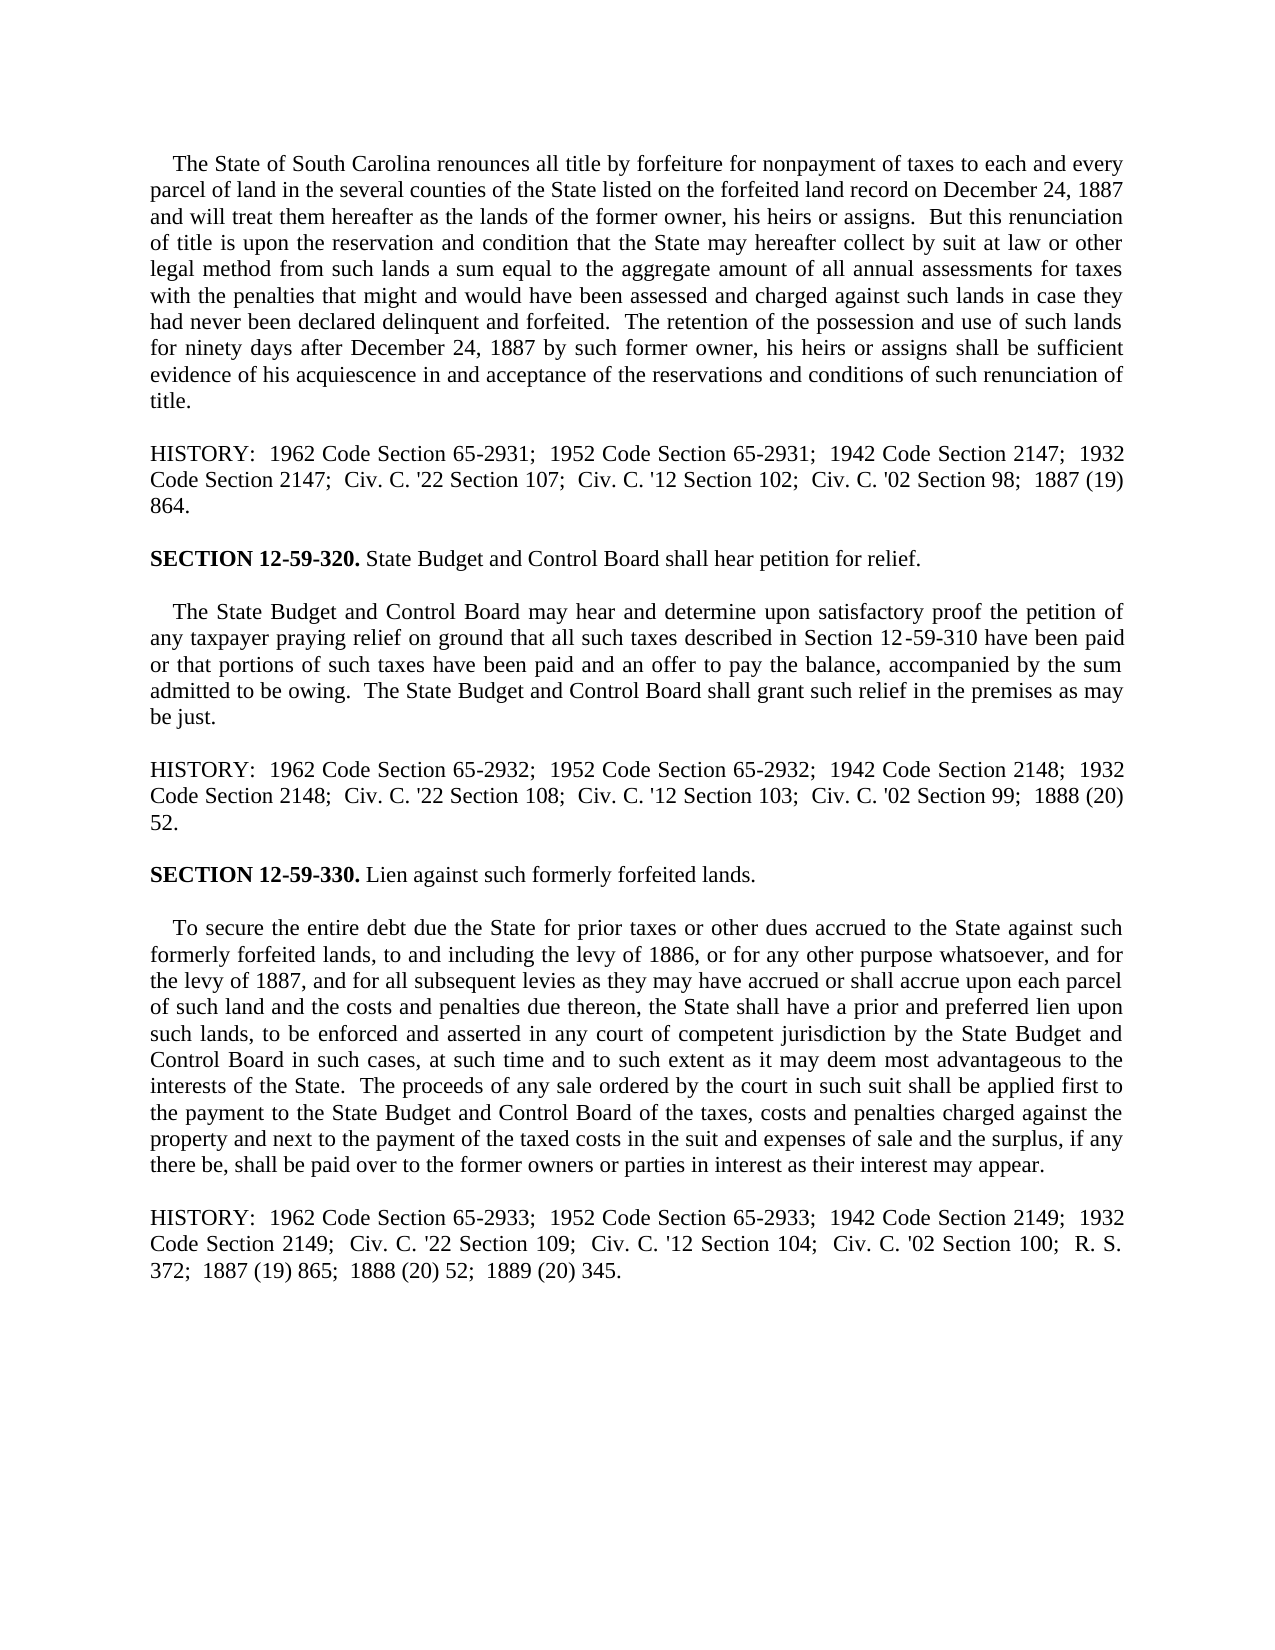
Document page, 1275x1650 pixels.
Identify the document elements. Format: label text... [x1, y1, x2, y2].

text SECTION 12-59-320. State Budget and Control Board shall hear petition for relief. [150, 545, 1125, 572]
text HISTORY: 1962 Code Section 65-2933; 1952 Code Section 65-2933; 1942 Code Section 2149; 1932 Code Section 2149; Civ. C. '22 Section 109; Civ. C. '12 Section 104; Civ. C. '02 Section 100; R. S. 372; 1887 (19) 865; 1888 (20) 52; 1889 (20) 345. [150, 1204, 1125, 1283]
text HISTORY: 1962 Code Section 65-2931; 1952 Code Section 65-2931; 1942 Code Section 2147; 1932 Code Section 2147; Civ. C. '22 Section 107; Civ. C. '12 Section 102; Civ. C. '02 Section 98; 1887 (19) 864. [150, 440, 1125, 519]
text To secure the entire debt due the State for prior taxes or other dues accrued to the State against such formerly forfeited lands, to and including the levy of 1886, or for any other purpose whatsoever, and for the levy of 1887, and for all subsequent levies as they may have accrued or shall accrue upon each parcel of such land and the costs and penalties due thereon, the State shall have a prior and preferred lien upon such lands, to be enforced and asserted in any court of competent jurisdiction by the State Budget and Control Board in such cases, at such time and to such extent as it may deem most advantageous to the interests of the State. The proceeds of any sale ordered by the court in such suit shall be applied first to the payment to the State Budget and Control Board of the taxes, costs and penalties charged against the property and next to the payment of the taxed costs in the suit and expenses of sale and the surplus, if any there be, shall be paid over to the former owners or parties in interest as their interest may appear. [150, 914, 1125, 1178]
text The State of South Carolina renounces all title by forfeiture for nonpayment of taxes to each and every parcel of land in the several counties of the State listed on the forfeited land record on December 24, 1887 and will treat them hereafter as the lands of the former owner, his heirs or assigns. But this renunciation of title is upon the reservation and condition that the State may hereafter collect by suit at law or other legal method from such lands a sum equal to the aggregate amount of all annual assessments for taxes with the penalties that might and would have been assessed and charged against such lands in case they had never been declared delinquent and forfeited. The retention of the possession and use of such lands for ninety days after December 24, 1887 by such former owner, his heirs or assigns shall be sufficient evidence of his acquiescence in and acceptance of the reservations and conditions of such renunciation of title. [150, 150, 1125, 413]
text HISTORY: 1962 Code Section 65-2932; 1952 Code Section 65-2932; 1942 Code Section 2148; 1932 Code Section 2148; Civ. C. '22 Section 108; Civ. C. '12 Section 103; Civ. C. '02 Section 99; 1888 (20) 52. [150, 756, 1125, 835]
text The State Budget and Control Board may hear and determine upon satisfactory proof the petition of any taxpayer praying relief on ground that all such taxes described in Section 12-59-310 have been paid or that portions of such taxes have been paid and an offer to pay the balance, accompanied by the sum admitted to be owing. The State Budget and Control Board shall grant such relief in the premises as may be just. [150, 598, 1125, 730]
text SECTION 12-59-330. Lien against such formerly forfeited lands. [150, 862, 1125, 888]
